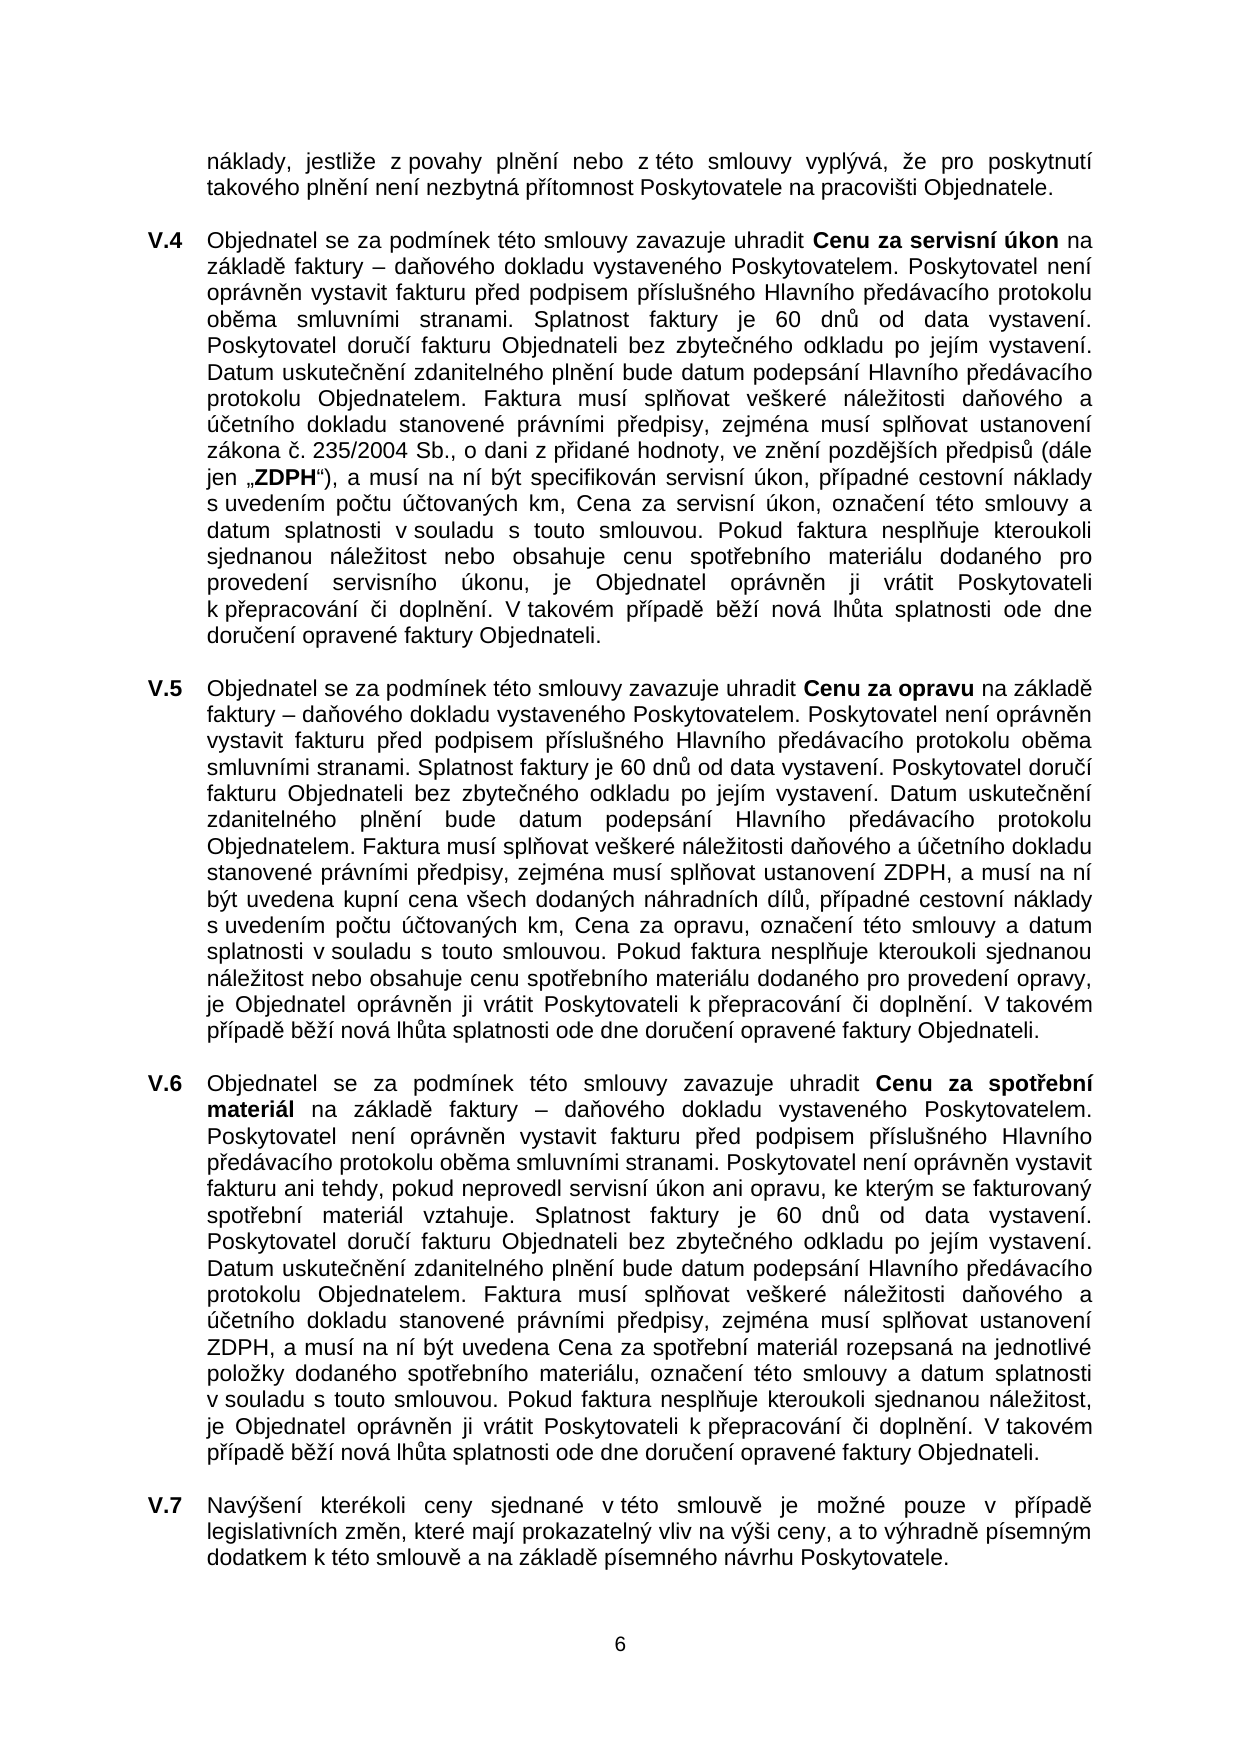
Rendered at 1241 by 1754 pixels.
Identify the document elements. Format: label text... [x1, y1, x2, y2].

list Navýšení kterékoli ceny sjednané v této smlouvě je možné pouze v případě legislativních změn, které mají prokazatelný vliv na výši ceny, a to výhradně písemným dodatkem k této smlouvě a na základě písemného návrhu Poskytovatele. [148, 1492, 1093, 1571]
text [148, 148, 1093, 200]
text Objednatel se za podmínek této smlouvy zavazuje uhradit Cenu za opravu na základě faktury – daňového dokladu vystaveného Poskytovatelem. Poskytovatel není oprávněn vystavit fakturu před podpisem příslušného Hlavního předávacího protokolu oběma smluvními stranami. Splatnost faktury je 60 dnů od data vystavení. Poskytovatel doručí fakturu Objednateli bez zbytečného odkladu po jejím vystavení. Datum uskutečnění zdanitelného plnění bude datum podepsání Hlavního předávacího protokolu Objednatelem. Faktura musí splňovat veškeré náležitosti daňového a účetního dokladu stanovené právními předpisy, zejména musí splňovat ustanovení ZDPH, a musí na ní být uvedena kupní cena všech dodaných náhradních dílů, případné cestovní náklady s uvedením počtu účtovaných km, Cena za opravu, označení této smlouvy a datum splatnosti v souladu s touto smlouvou. Pokud faktura nesplňuje kteroukoli sjednanou náležitost nebo obsahuje cenu spotřebního materiálu dodaného pro provedení opravy, je Objednatel oprávněn ji vrátit Poskytovateli k přepracování či doplnění. V takovém případě běží nová lhůta splatnosti ode dne doručení opravené faktury Objednateli. [148, 675, 1093, 1044]
text Objednatel se za podmínek této smlouvy zavazuje uhradit Cenu za servisní úkon na základě faktury – daňového dokladu vystaveného Poskytovatelem. Poskytovatel není oprávněn vystavit fakturu před podpisem příslušného Hlavního předávacího protokolu oběma smluvními stranami. Splatnost faktury je 60 dnů od data vystavení. Poskytovatel doručí fakturu Objednateli bez zbytečného odkladu po jejím vystavení. Datum uskutečnění zdanitelného plnění bude datum podepsání Hlavního předávacího protokolu Objednatelem. Faktura musí splňovat veškeré náležitosti daňového a účetního dokladu stanovené právními předpisy, zejména musí splňovat ustanovení zákona č. 235/2004 Sb., o dani z přidané hodnoty, ve znění pozdějších předpisů (dále jen „ZDPH“), a musí na ní být specifikován servisní úkon, případné cestovní náklady s uvedením počtu účtovaných km, Cena za servisní úkon, označení této smlouvy a datum splatnosti v souladu s touto smlouvou. Pokud faktura nesplňuje kteroukoli sjednanou náležitost nebo obsahuje cenu spotřebního materiálu dodaného pro provedení servisního úkonu, je Objednatel oprávněn ji vrátit Poskytovateli k přepracování či doplnění. V takovém případě běží nová lhůta splatnosti ode dne doručení opravené faktury Objednateli. [148, 227, 1093, 648]
list Objednatel se za podmínek této smlouvy zavazuje uhradit Cenu za spotřební materiál na základě faktury – daňového dokladu vystaveného Poskytovatelem. Poskytovatel není oprávněn vystavit fakturu před podpisem příslušného Hlavního předávacího protokolu oběma smluvními stranami. Poskytovatel není oprávněn vystavit fakturu ani tehdy, pokud neprovedl servisní úkon ani opravu, ke kterým se fakturovaný spotřební materiál vztahuje. Splatnost faktury je 60 dnů od data vystavení. Poskytovatel doručí fakturu Objednateli bez zbytečného odkladu po jejím vystavení. Datum uskutečnění zdanitelného plnění bude datum podepsání Hlavního předávacího protokolu Objednatelem. Faktura musí splňovat veškeré náležitosti daňového a účetního dokladu stanovené právními předpisy, zejména musí splňovat ustanovení ZDPH, a musí na ní být uvedena Cena za spotřební materiál rozepsaná na jednotlivé položky dodaného spotřebního materiálu, označení této smlouvy a datum splatnosti v souladu s touto smlouvou. Pokud faktura nesplňuje kteroukoli sjednanou náležitost, je Objednatel oprávněn ji vrátit Poskytovateli k přepracování či doplnění. V takovém případě běží nová lhůta splatnosti ode dne doručení opravené faktury Objednateli. [148, 1070, 1093, 1465]
